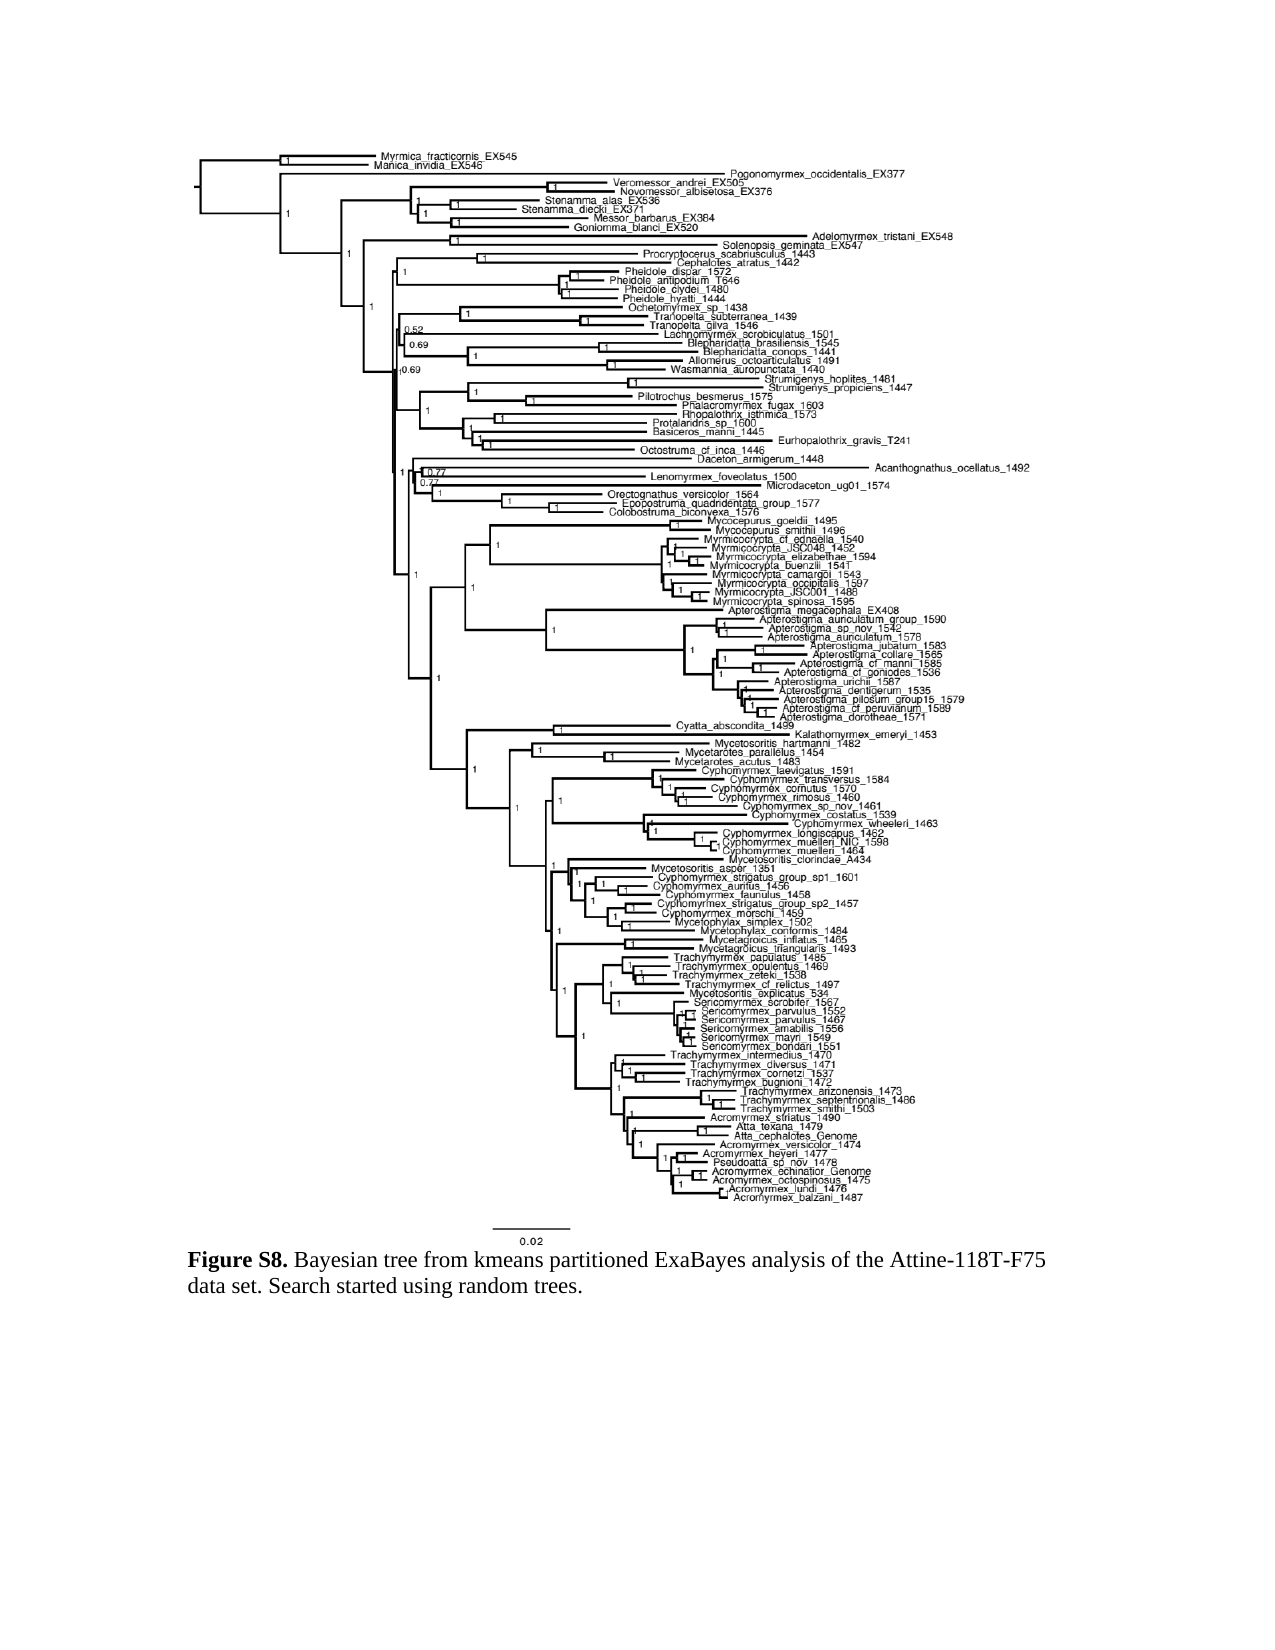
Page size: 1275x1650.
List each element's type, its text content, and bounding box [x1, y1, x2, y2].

text Figure S8. Bayesian tree from kmeans partitioned ExaBayes analysis of the Attine-118T-F75 data set. Search started using random trees. [187, 1246, 1087, 1298]
